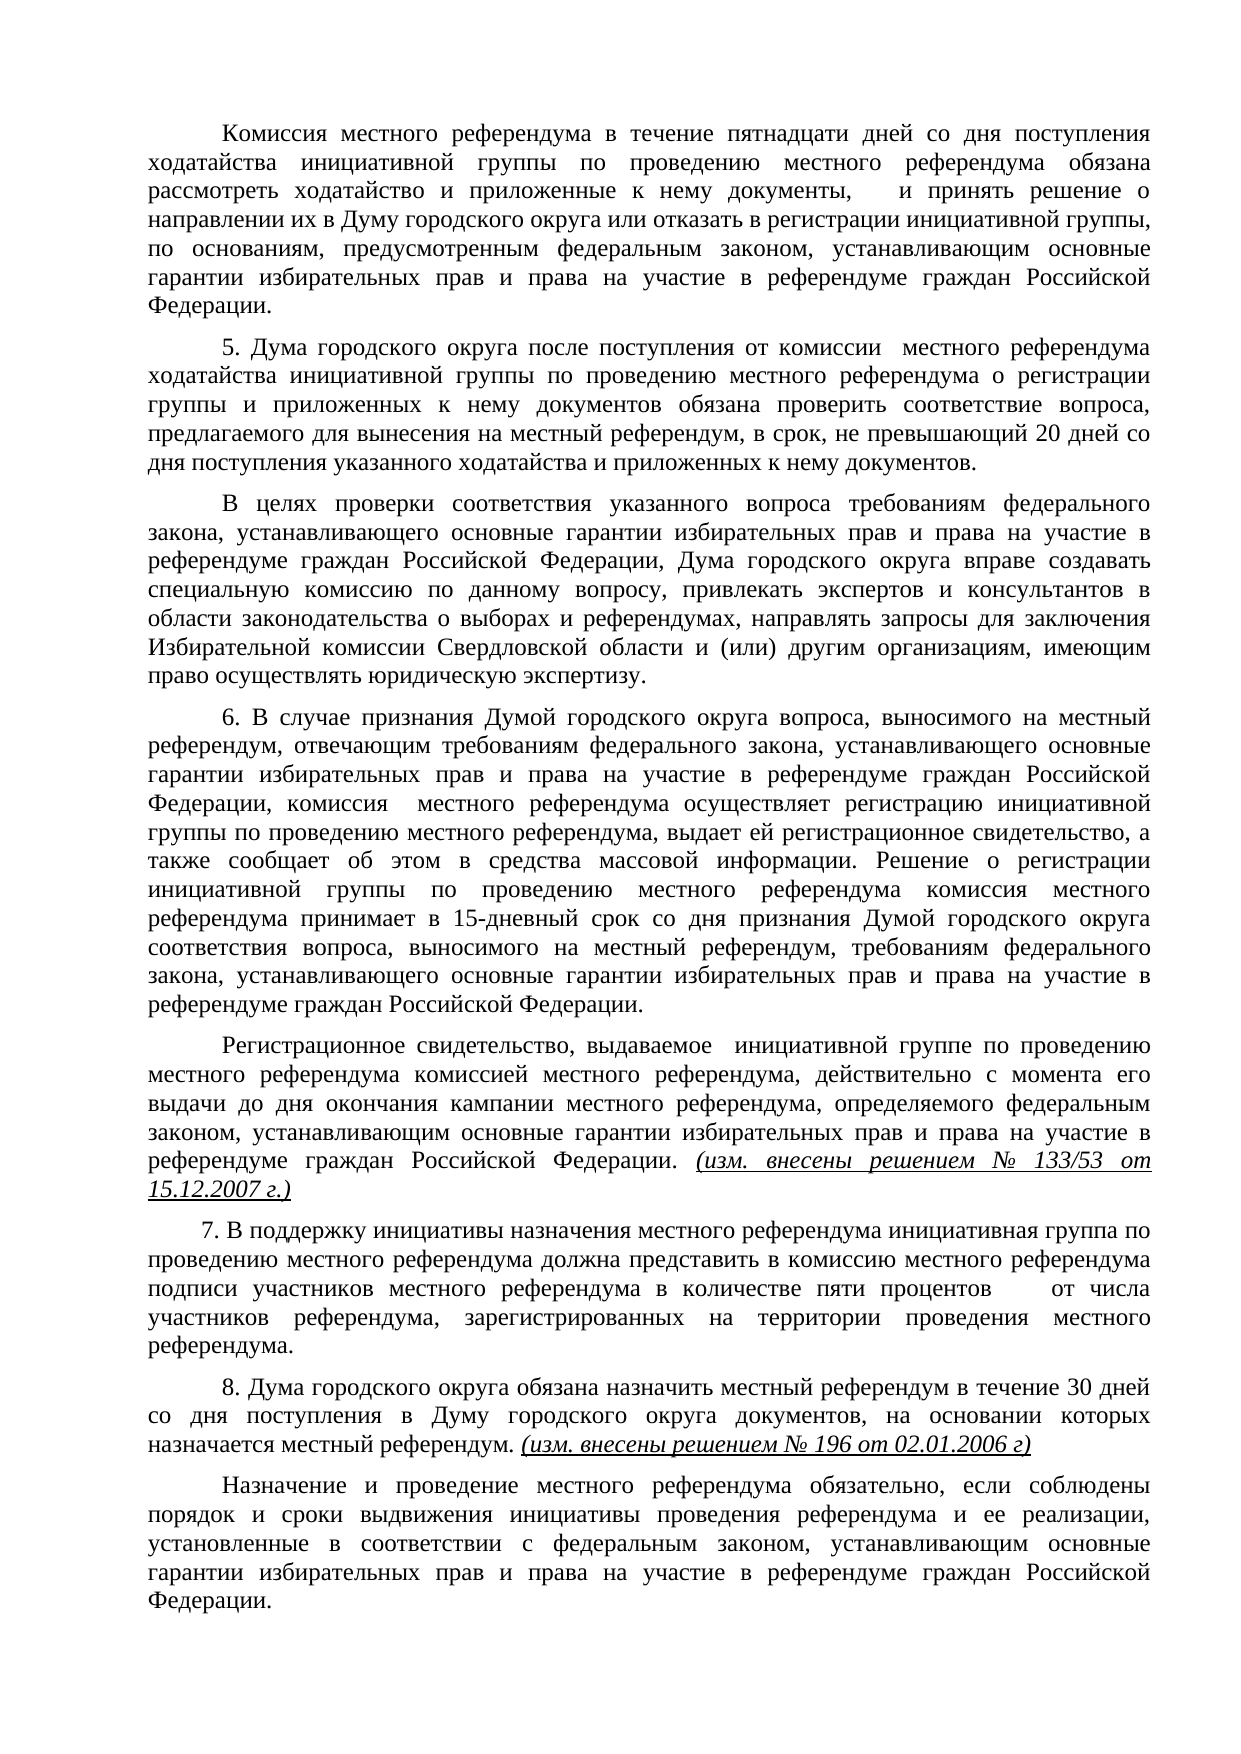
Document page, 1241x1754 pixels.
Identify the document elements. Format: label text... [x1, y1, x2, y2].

text В целях проверки соответствия указанного вопроса требованиям федерального закона, устанавливающего основные гарантии избирательных прав и права на участие в референдуме граждан Российской Федерации, Дума городского округа вправе создавать специальную комиссию по данному вопросу, привлекать экспертов и консультантов в области законодательства о выборах и референдумах, направлять запросы для заключения Избирательной комиссии Свердловской области и (или) другим организациям, имеющим право осуществлять юридическую экспертизу. [148, 488, 1152, 689]
text 5. Дума городского округа после поступления от комиссии местного референдума ходатайства инициативной группы по проведению местного референдума о регистрации группы и приложенных к нему документов обязана проверить соответствие вопроса, предлагаемого для вынесения на местный референдум, в срок, не превышающий 20 дней со дня поступления указанного ходатайства и приложенных к нему документов. [148, 332, 1152, 476]
text Регистрационное свидетельство, выдаваемое инициативной группе по проведению местного референдума комиссией местного референдума, действительно с момента его выдачи до дня окончания кампании местного референдума, определяемого федеральным законом, устанавливающим основные гарантии избирательных прав и права на участие в референдуме граждан Российской Федерации. (изм. внесены решением № 133/53 от 15.12.2007 г.) [148, 1031, 1152, 1203]
text 8. Дума городского округа обязана назначить местный референдум в течение 30 дней со дня поступления в Думу городского округа документов, на основании которых назначается местный референдум. (изм. внесены решением № 196 от 02.01.2006 г) [148, 1372, 1152, 1458]
text Назначение и проведение местного референдума обязательно, если соблюдены порядок и сроки выдвижения инициативы проведения референдума и ее реализации, установленные в соответствии с федеральным законом, устанавливающим основные гарантии избирательных прав и права на участие в референдуме граждан Российской Федерации. [148, 1471, 1152, 1614]
text 7. В поддержку инициативы назначения местного референдума инициативная группа по проведению местного референдума должна представить в комиссию местного референдума подписи участников местного референдума в количестве пяти процентов от числа участников референдума, зарегистрированных на территории проведения местного референдума. [148, 1216, 1152, 1359]
text 6. В случае признания Думой городского округа вопроса, выносимого на местный референдум, отвечающим требованиям федерального закона, устанавливающего основные гарантии избирательных прав и права на участие в референдуме граждан Российской Федерации, комиссия местного референдума осуществляет регистрацию инициативной группы по проведению местного референдума, выдает ей регистрационное свидетельство, а также сообщает об этом в средства массовой информации. Решение о регистрации инициативной группы по проведению местного референдума комиссия местного референдума принимает в 15-дневный срок со дня признания Думой городского округа соответствия вопроса, выносимого на местный референдум, требованиям федерального закона, устанавливающего основные гарантии избирательных прав и права на участие в референдуме граждан Российской Федерации. [148, 702, 1152, 1018]
text Комиссия местного референдума в течение пятнадцати дней со дня поступления ходатайства инициативной группы по проведению местного референдума обязана рассмотреть ходатайство и приложенные к нему документы, и принять решение о направлении их в Думу городского округа или отказать в регистрации инициативной группы, по основаниям, предусмотренным федеральным законом, устанавливающим основные гарантии избирательных прав и права на участие в референдуме граждан Российской Федерации. [148, 118, 1152, 319]
